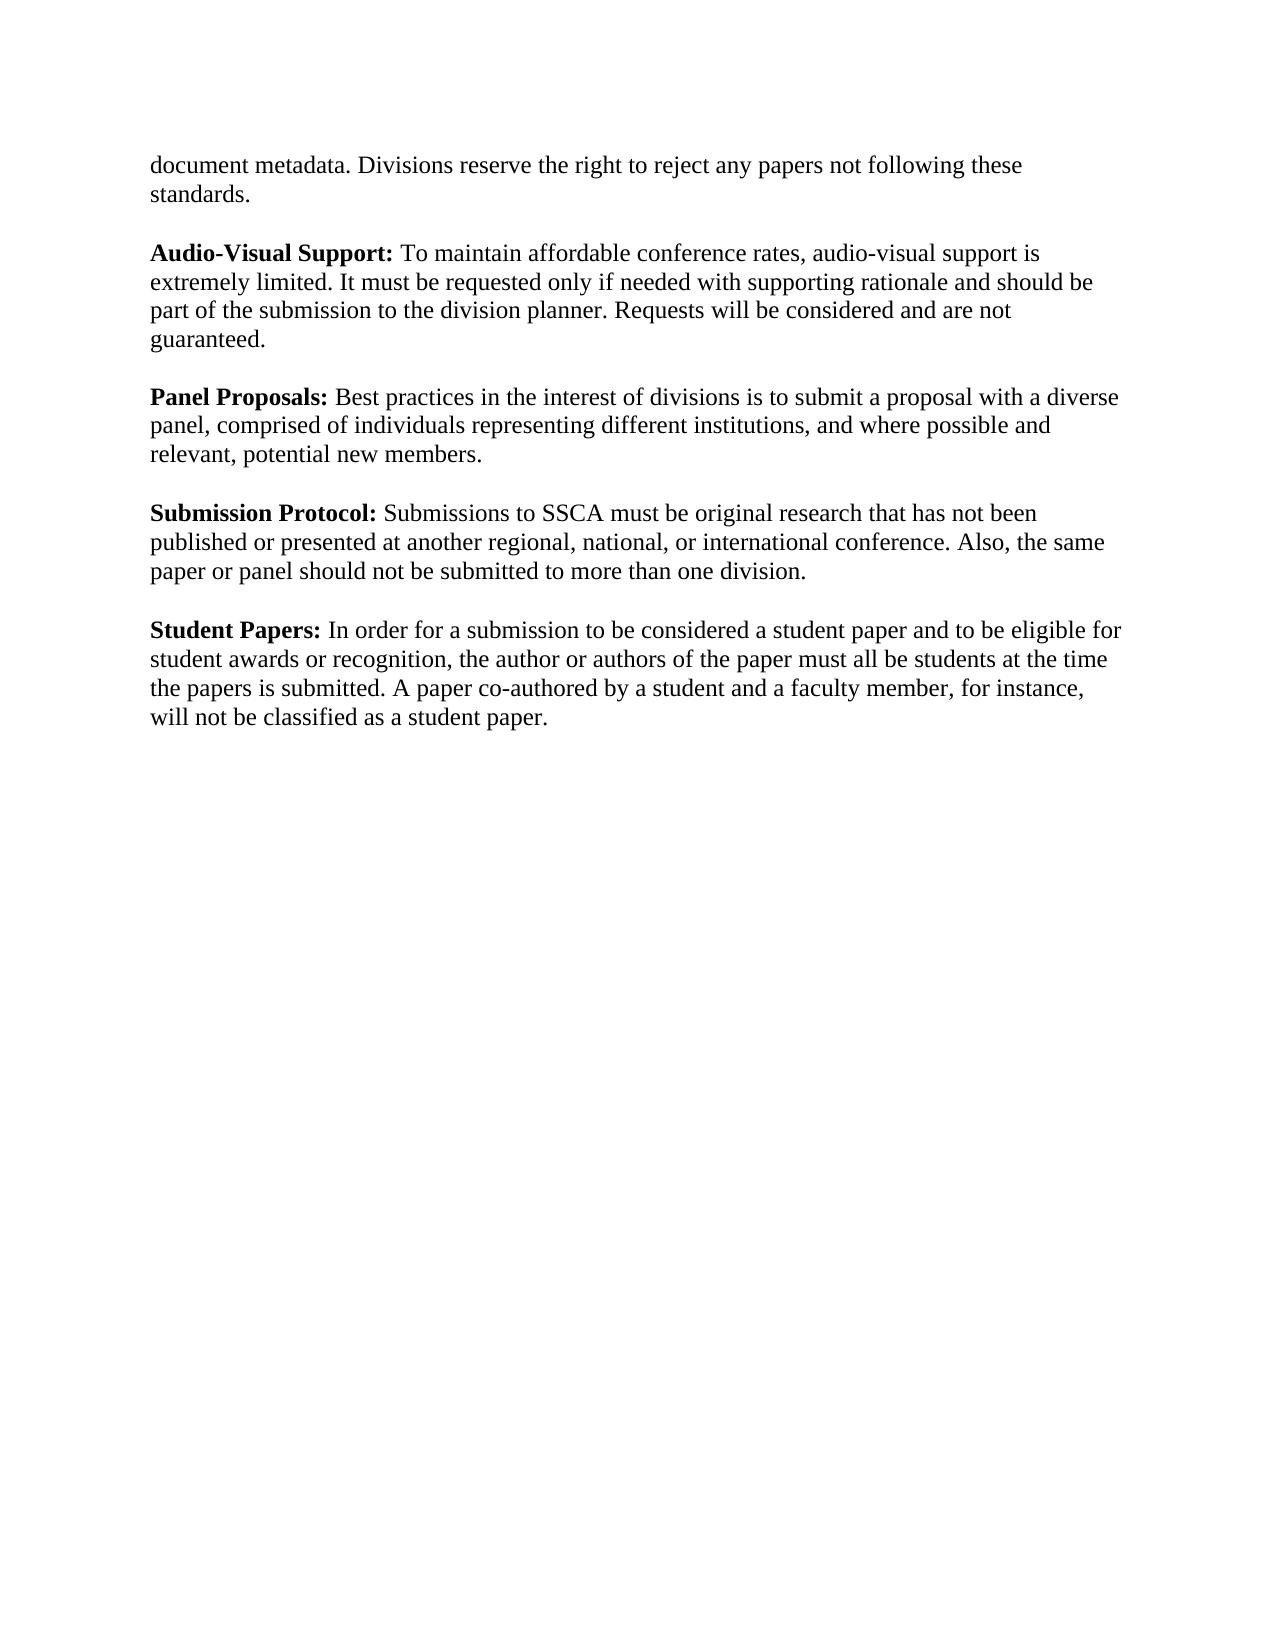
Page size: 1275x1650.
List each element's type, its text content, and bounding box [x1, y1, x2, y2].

text Student Papers: In order for a submission to be considered a student paper and to be eligible for student awards or recognition, the author or authors of the paper must all be students at the time the papers is submitted. A paper co-authored by a student and a faculty member, for instance, will not be classified as a student paper. [150, 615, 1125, 730]
text Submission Protocol: Submissions to SSCA must be original research that has not been published or presented at another regional, national, or international conference. Also, the same paper or panel should not be submitted to more than one division. [150, 498, 1125, 585]
text Panel Proposals: Best practices in the interest of divisions is to submit a proposal with a diverse panel, comprised of individuals representing different institutions, and where possible and relevant, potential new members. [150, 382, 1125, 468]
text Audio-Visual Support: To maintain affordable conference rates, audio-visual support is extremely limited. It must be requested only if needed with supporting rationale and should be part of the submission to the division planner. Requests will be considered and are not guaranteed. [150, 238, 1125, 353]
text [150, 150, 1125, 207]
